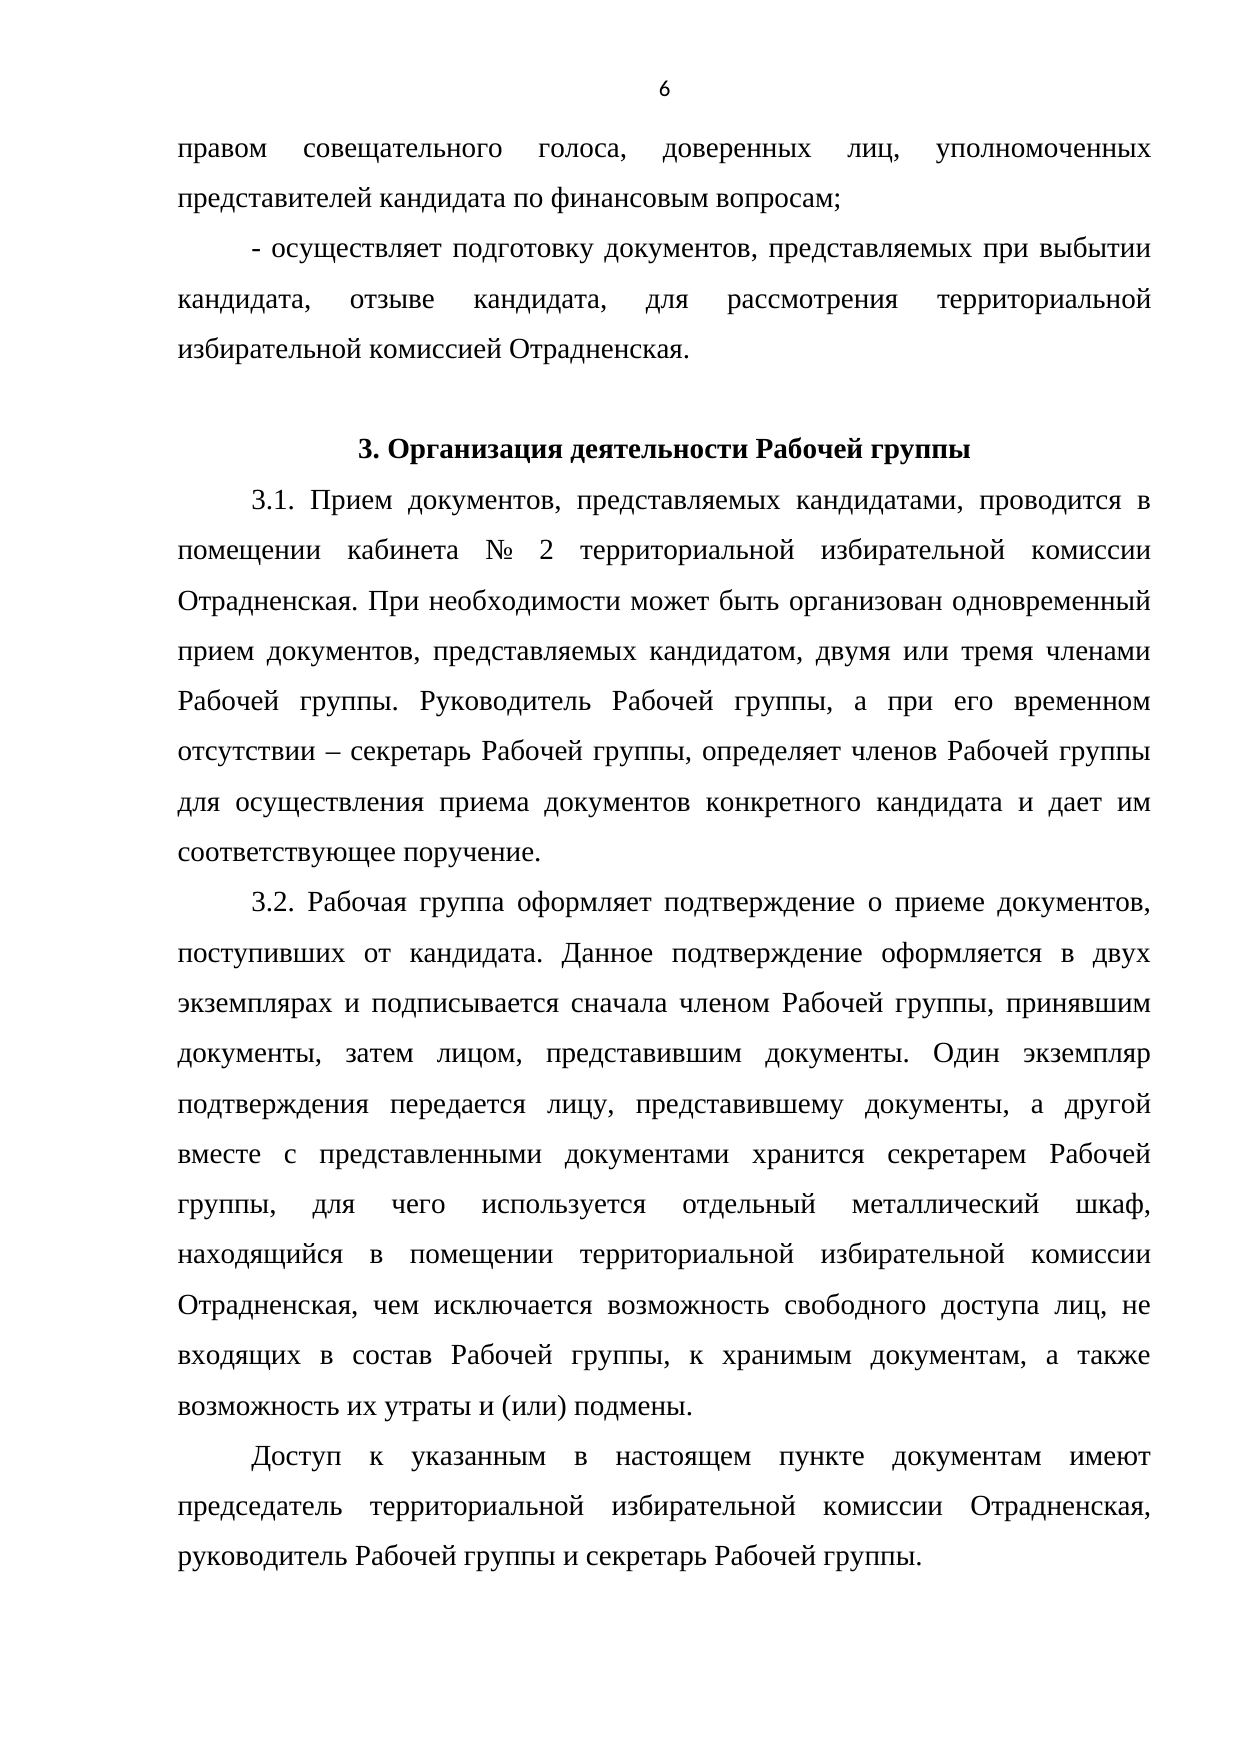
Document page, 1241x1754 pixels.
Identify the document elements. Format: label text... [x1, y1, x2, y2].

text Доступ к указанным в настоящем пункте документам имеют председатель территориальной избирательной комиссии Отрадненская, руководитель Рабочей группы и секретарь Рабочей группы. [177, 1438, 1152, 1572]
text 3.2. Рабочая группа оформляет подтверждение о приеме документов, поступивших от кандидата. Данное подтверждение оформляется в двух экземплярах и подписывается сначала членом Рабочей группы, принявшим документы, затем лицом, представившим документы. Один экземпляр подтверждения передается лицу, представившему документы, а другой вместе с представленными документами хранится секретарем Рабочей группы, для чего используется отдельный металлический шкаф, находящийся в помещении территориальной избирательной комиссии Отрадненская, чем исключается возможность свободного доступа лиц, не входящих в состав Рабочей группы, к хранимым документам, а также возможность их утраты и (или) подмены. [177, 884, 1152, 1421]
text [177, 130, 1152, 214]
text 3. Организация деятельности Рабочей группы [177, 432, 1152, 465]
text - осуществляет подготовку документов, представляемых при выбытии кандидата, отзыве кандидата, для рассмотрения территориальной избирательной комиссией Отрадненская. [177, 230, 1152, 364]
text 3.1. Прием документов, представляемых кандидатами, проводится в помещении кабинета № 2 территориальной избирательной комиссии Отрадненская. При необходимости может быть организован одновременный прием документов, представляемых кандидатом, двумя или тремя членами Рабочей группы. Руководитель Рабочей группы, а при его временном отсутствии – секретарь Рабочей группы, определяет членов Рабочей группы для осуществления приема документов конкретного кандидата и дает им соответствующее поручение. [177, 482, 1152, 868]
